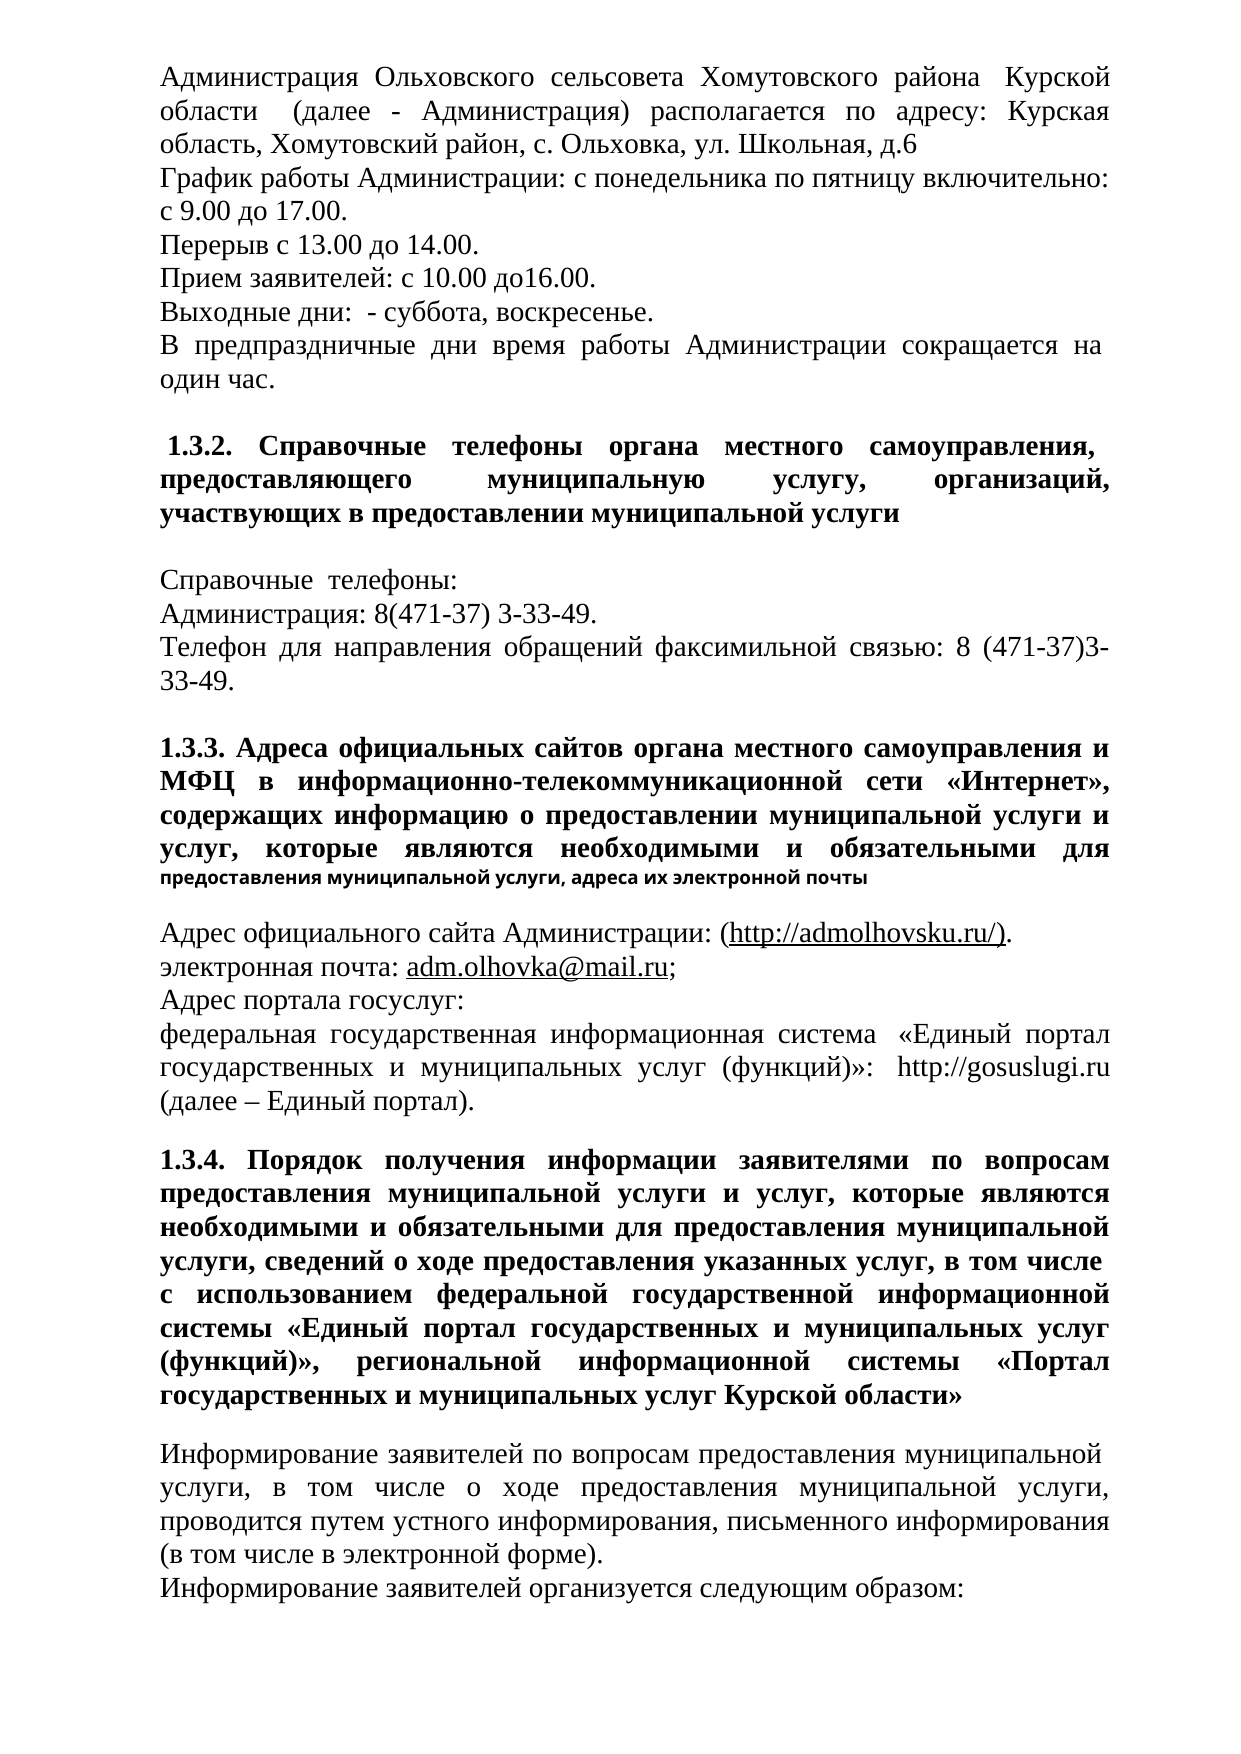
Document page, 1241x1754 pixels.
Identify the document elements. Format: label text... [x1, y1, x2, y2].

text федеральная государственная информационная система «Единый портал государственных и муниципальных услуг (функций)»: http://gosuslugi.ru (далее – Единый портал). [159, 1016, 1110, 1116]
text 1.3.3. Адреса официальных сайтов органа местного самоуправления и МФЦ в информационно-телекоммуникационной сети «Интернет», содержащих информацию о предоставлении муниципальной услуги и услуг, которые являются необходимыми и обязательными для предоставления муниципальной услуги, адреса их электронной почты [159, 730, 1110, 890]
text Адрес портала госуслуг: [159, 982, 1110, 1016]
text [159, 1570, 1110, 1603]
text В предпраздничные дни время работы Администрации сокращается на один час. [159, 327, 1110, 394]
text Телефон для направления обращений факсимильной связью: 8 (471-37)3-33-49. [159, 629, 1110, 696]
text Администрация: 8(471-37) 3-33-49. [159, 596, 1110, 629]
text График работы Администрации: с понедельника по пятницу включительно: с 9.00 до 17.00. [159, 160, 1110, 227]
text Адрес официального сайта Администрации: (http://admolhovsku.ru/). [159, 915, 1110, 949]
text Справочные телефоны: [159, 562, 1110, 596]
text 1.3.4. Порядок получения информации заявителями по вопросам предоставления муниципальной услуги и услуг, которые являются необходимыми и обязательными для предоставления муниципальной услуги, сведений о ходе предоставления указанных услуг, в том числе с использованием федеральной государственной информационной системы «Единый портал государственных и муниципальных услуг (функций)», региональной информационной системы «Портал государственных и муниципальных услуг Курской области» [159, 1142, 1110, 1410]
text Перерыв с 13.00 до 14.00. [159, 227, 1110, 260]
text 1.3.2. Справочные телефоны органа местного самоуправления, предоставляющего муниципальную услугу, организаций, участвующих в предоставлении муниципальной услуги [159, 428, 1110, 529]
text электронная почта: adm.olhovka@mail.ru; [159, 949, 1110, 982]
text Информирование заявителей по вопросам предоставления муниципальной услуги, в том числе о ходе предоставления муниципальной услуги, проводится путем устного информирования, письменного информирования (в том числе в электронной форме). [159, 1436, 1110, 1570]
text Выходные дни: - суббота, воскресенье. [159, 294, 1110, 327]
text Администрация Ольховского сельсовета Хомутовского района Курской области (далее - Администрация) располагается по адресу: Курская область, Хомутовский район, с. Ольховка, ул. Школьная, д.6 [159, 59, 1110, 160]
text Прием заявителей: с 10.00 до16.00. [159, 260, 1110, 294]
